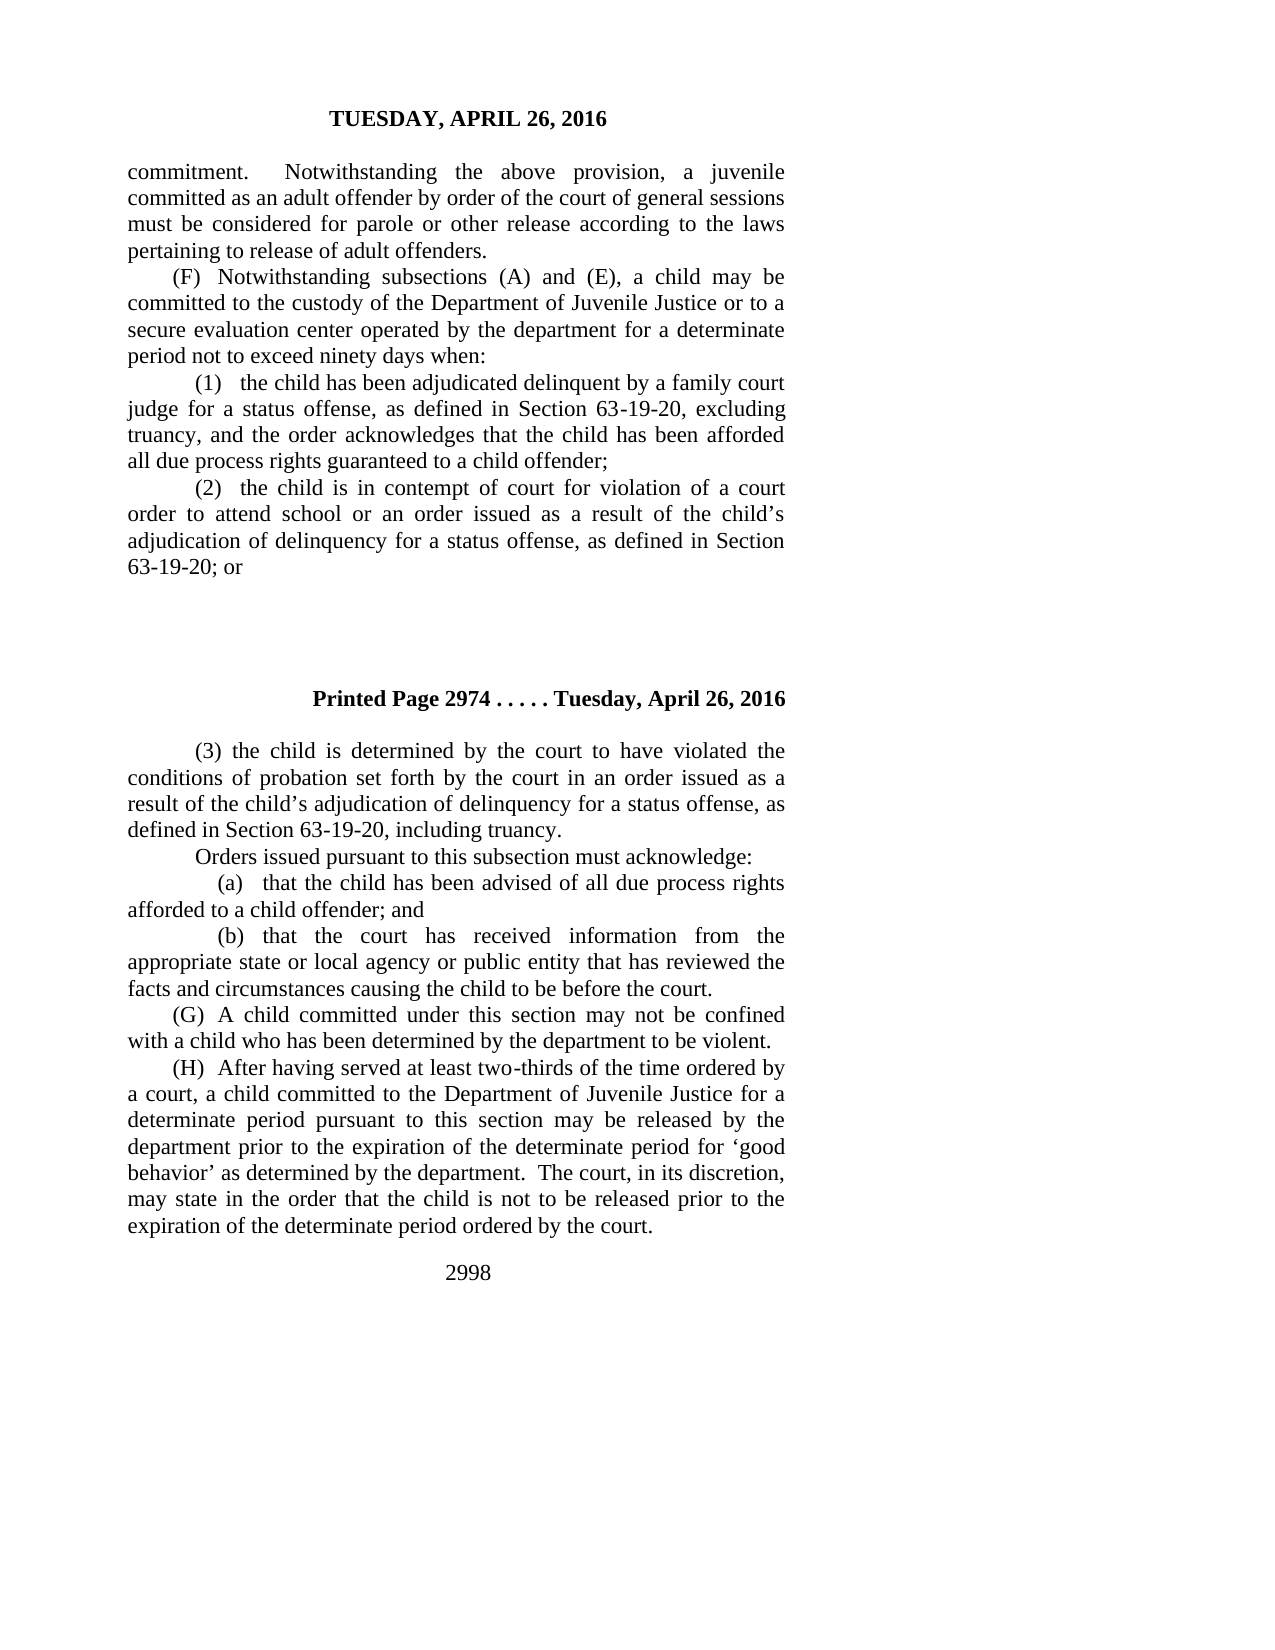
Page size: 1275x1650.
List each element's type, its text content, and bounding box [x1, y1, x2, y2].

text (2) the child is in contempt of court for violation of a court order to attend school or an order issued as a result of the child’s adjudication of delinquency for a status offense, as defined in Section 63-19-20; or [127, 474, 786, 579]
text (a) that the child has been advised of all due process rights afforded to a child offender; and [127, 869, 786, 922]
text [127, 158, 786, 263]
text (b) that the court has received information from the appropriate state or local agency or public entity that has reviewed the facts and circumstances causing the child to be before the court. [127, 922, 786, 1001]
text (1) the child has been adjudicated delinquent by a family court judge for a status offense, as defined in Section 63-19-20, excluding truancy, and the order acknowledges that the child has been afforded all due process rights guaranteed to a child offender; [127, 368, 786, 474]
text (F) Notwithstanding subsections (A) and (E), a child may be committed to the custody of the Department of Juvenile Justice or to a secure evaluation center operated by the department for a determinate period not to exceed ninety days when: [127, 263, 786, 368]
text (G) A child committed under this section may not be confined with a child who has been determined by the department to be violent. [127, 1001, 786, 1054]
text (H) After having served at least two-thirds of the time ordered by a court, a child committed to the Department of Juvenile Justice for a determinate period pursuant to this section may be released by the department prior to the expiration of the determinate period for ‘good behavior’ as determined by the department. The court, in its discretion, may state in the order that the child is not to be released prior to the expiration of the determinate period ordered by the court. [127, 1054, 786, 1238]
text Orders issued pursuant to this subsection must acknowledge: [127, 843, 786, 869]
text (3) the child is determined by the court to have violated the conditions of probation set forth by the court in an order issued as a result of the child’s adjudication of delinquency for a status offense, as defined in Section 63-19-20, including truancy. [127, 737, 786, 843]
text Printed Page 2974 . . . . . Tuesday, April 26, 2016 [127, 685, 786, 711]
